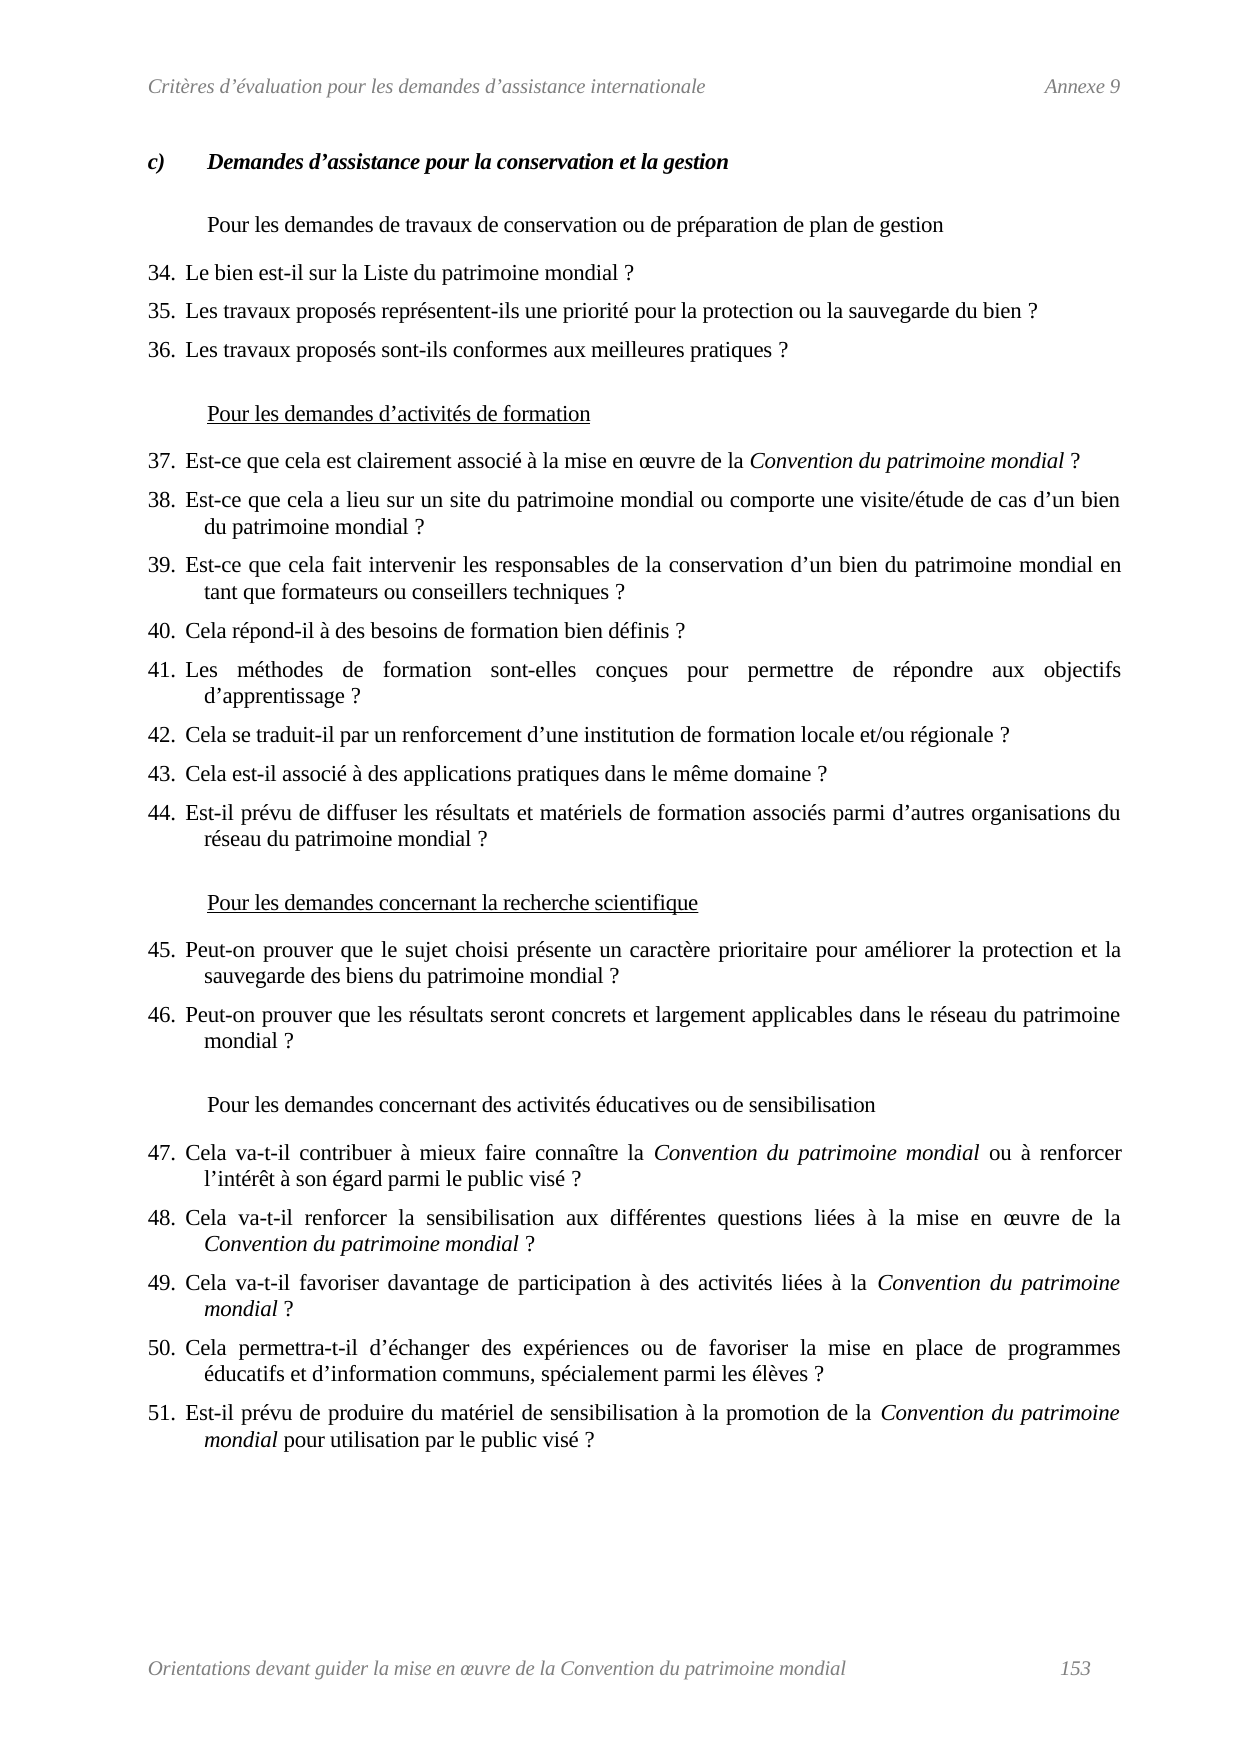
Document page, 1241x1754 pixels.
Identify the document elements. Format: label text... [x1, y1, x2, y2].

list Le bien est-il sur la Liste du patrimoine mondial ? [148, 259, 1122, 285]
list Peut-on prouver que le sujet choisi présente un caractère prioritaire pour améliorer la protection et la sauvegarde des biens du patrimoine mondial ? [148, 936, 1122, 989]
list Demandes d’assistance pour la conservation et la gestion [148, 148, 1122, 174]
list Peut-on prouver que les résultats seront concrets et largement applicables dans le réseau du patrimoine mondial ? [148, 1001, 1122, 1054]
list Cela répond-il à des besoins de formation bien définis ? [148, 617, 1122, 643]
list Cela se traduit-il par un renforcement d’une institution de formation locale et/ou régionale ? [148, 721, 1122, 747]
list Cela est-il associé à des applications pratiques dans le même domaine ? [148, 760, 1122, 786]
text Pour les demandes de travaux de conservation ou de préparation de plan de gestion [207, 212, 1122, 238]
list Cela permettra-t-il d’échanger des expériences ou de favoriser la mise en place de programmes éducatifs et d’information communs, spécialement parmi les élèves ? [148, 1334, 1122, 1387]
text Pour les demandes concernant des activités éducatives ou de sensibilisation [207, 1091, 1122, 1118]
list Est-il prévu de diffuser les résultats et matériels de formation associés parmi d’autres organisations du réseau du patrimoine mondial ? [148, 798, 1122, 851]
list Cela va-t-il contribuer à mieux faire connaître la Convention du patrimoine mondial ou à renforcer l’intérêt à son égard parmi le public visé ? [148, 1138, 1122, 1191]
list Est-ce que cela est clairement associé à la mise en œuvre de la Convention du patrimoine mondial ? [148, 447, 1122, 474]
text Pour les demandes d’activités de formation [207, 400, 1122, 427]
list Est-ce que cela a lieu sur un site du patrimoine mondial ou comporte une visite/étude de cas d’un bien du patrimoine mondial ? [148, 486, 1122, 539]
list Est-il prévu de produire du matériel de sensibilisation à la promotion de la Convention du patrimoine mondial pour utilisation par le public visé ? [148, 1399, 1122, 1452]
list Les méthodes de formation sont-elles conçues pour permettre de répondre aux objectifs d’apprentissage ? [148, 656, 1122, 708]
list Est-ce que cela fait intervenir les responsables de la conservation d’un bien du patrimoine mondial en tant que formateurs ou conseillers techniques ? [148, 552, 1122, 604]
text Pour les demandes concernant la recherche scientifique [207, 889, 1122, 915]
list Cela va-t-il renforcer la sensibilisation aux différentes questions liées à la mise en œuvre de la Convention du patrimoine mondial ? [148, 1204, 1122, 1256]
list Les travaux proposés sont-ils conformes aux meilleures pratiques ? [148, 336, 1122, 363]
list Cela va-t-il favoriser davantage de participation à des activités liées à la Convention du patrimoine mondial ? [148, 1269, 1122, 1322]
list Les travaux proposés représentent-ils une priorité pour la protection ou la sauvegarde du bien ? [148, 298, 1122, 324]
